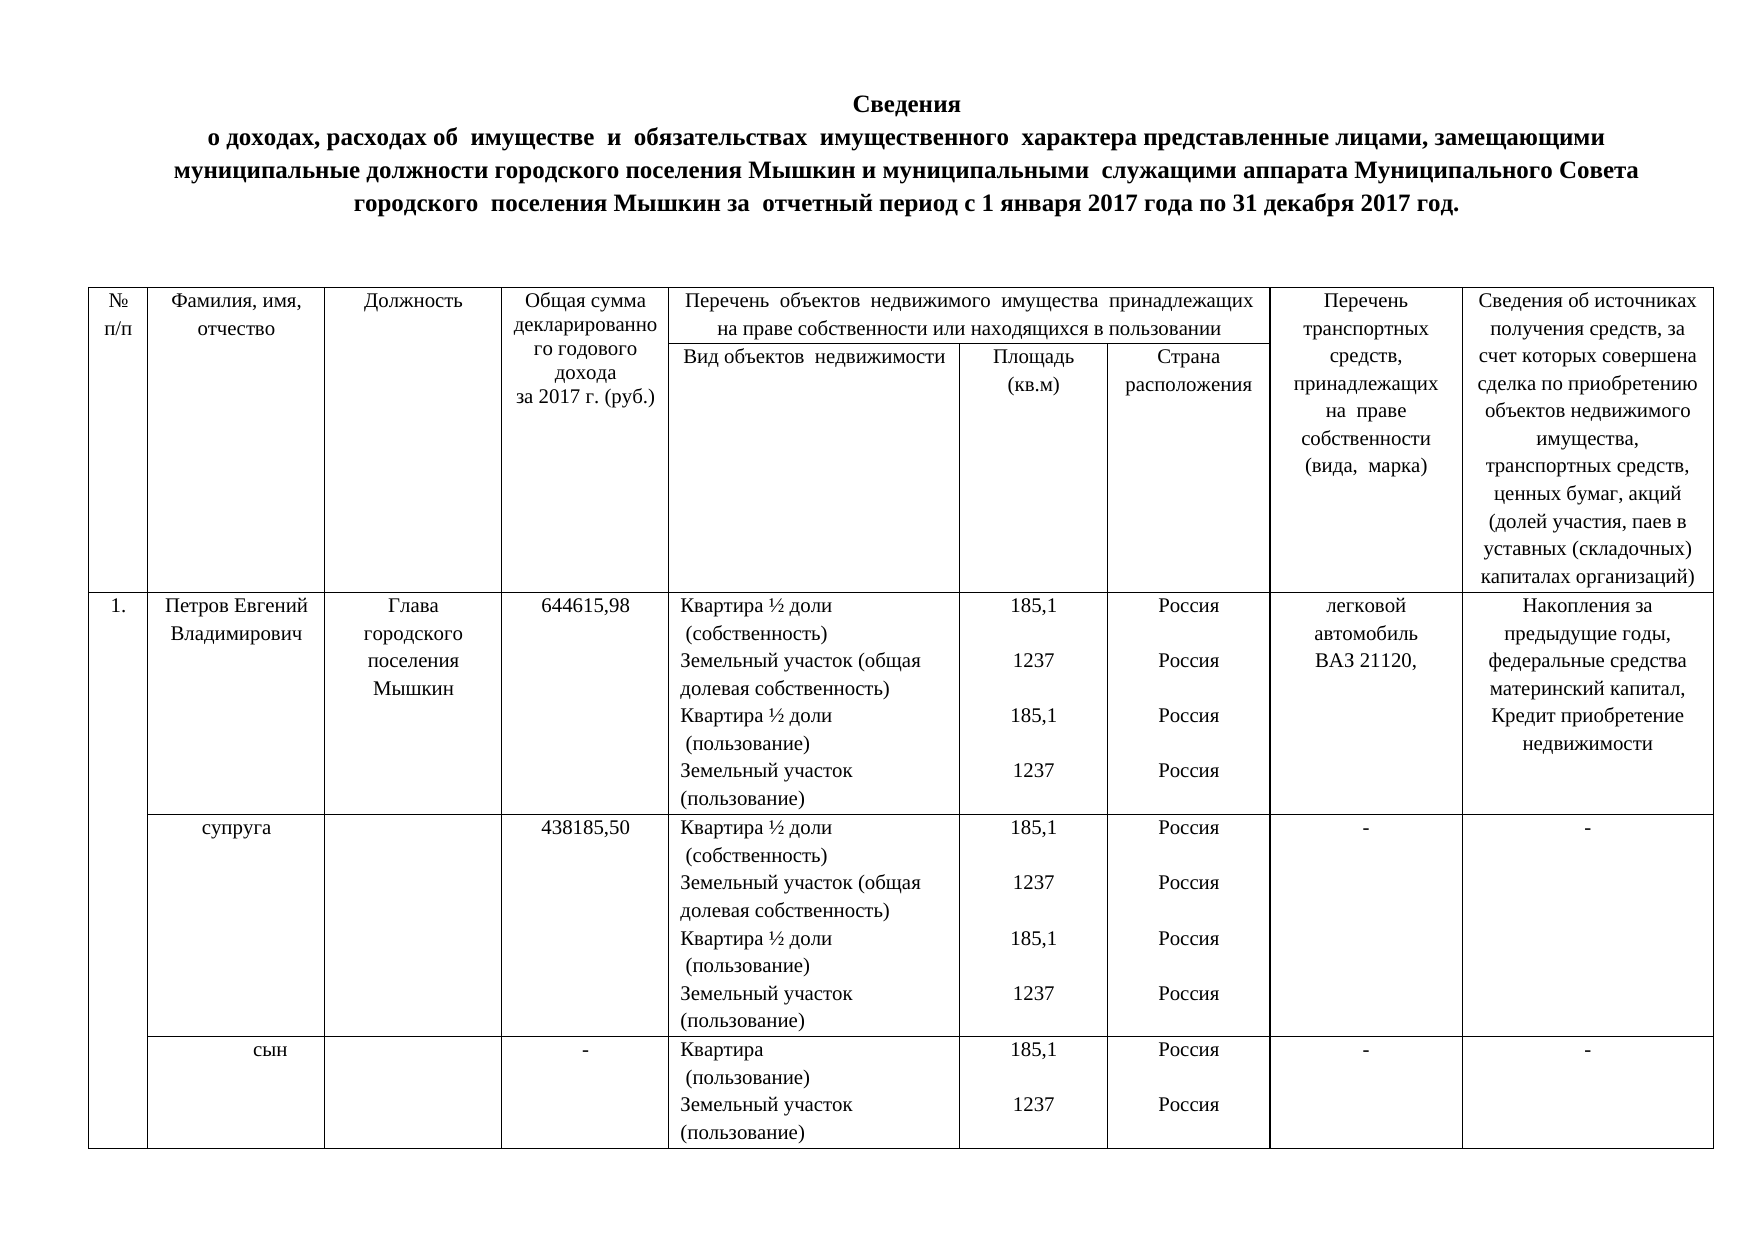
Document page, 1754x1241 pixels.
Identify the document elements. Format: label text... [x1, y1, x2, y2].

table_cell Вид объектов недвижимости [669, 344, 959, 592]
table_cell Квартира ½ доли (собственность) Земельный участок (общая долевая собственность) Квартира ½ доли (пользование) Земельный участок (пользование) [669, 593, 959, 814]
table_cell [325, 815, 501, 1036]
table_cell Страна расположения [1108, 344, 1269, 592]
table_cell Площадь (кв.м) [960, 344, 1107, 592]
table_cell - [1271, 815, 1462, 1036]
table_cell - [1271, 1037, 1462, 1148]
text Сведения [118, 89, 1695, 117]
table_cell 185,1 1237 185,1 1237 [960, 593, 1107, 814]
table_cell Накопления за предыдущие годы, федеральные средства материнский капитал, Кредит приобретение недвижимости [1463, 593, 1713, 814]
table_cell 1. [89, 593, 147, 1148]
table_header Сведения об источниках получения средств, за счет которых совершена сделка по приобретению объектов недвижимого имущества, транспортных средств, ценных бумаг, акций (долей участия, паев в уставных (складочных) капиталах организаций) [1463, 288, 1713, 592]
table_cell - [1463, 1037, 1713, 1148]
table_cell Глава городского поселения Мышкин [325, 593, 501, 814]
table_cell 438185,50 [502, 815, 668, 1036]
table_cell легковой автомобиль ВАЗ 21120, [1271, 593, 1462, 814]
table_header Перечень объектов недвижимого имущества принадлежащих на праве собственности или находящихся в пользовании [669, 288, 1269, 343]
table_cell 644615,98 [502, 593, 668, 814]
table_cell супруга [148, 815, 324, 1036]
table_cell 185,1 1237 [960, 1037, 1107, 1148]
table_header № п/п [89, 288, 147, 592]
table_cell Квартира ½ доли (собственность) Земельный участок (общая долевая собственность) Квартира ½ доли (пользование) Земельный участок (пользование) [669, 815, 959, 1036]
table_header Должность [325, 288, 501, 592]
table_header Перечень транспортных средств, принадлежащих на праве собственности (вида, марка) [1271, 288, 1462, 592]
table_header Фамилия, имя, отчество [148, 288, 324, 592]
table_cell - [1463, 815, 1713, 1036]
table_cell Квартира (пользование) Земельный участок (пользование) [669, 1037, 959, 1148]
table_header Общая сумма декларированного годового дохода за 2017 г. (руб.) [502, 288, 668, 592]
table_cell сын [148, 1037, 324, 1148]
table_cell - [502, 1037, 668, 1148]
text о доходах, расходах об имуществе и обязательствах имущественного характера представленные лицами, замещающими муниципальные должности городского поселения Мышкин и муниципальными служащими аппарата Муниципального Совета городского поселения Мышкин за отчетный период с 1 января 2017 года по 31 декабря 2017 год. [118, 122, 1695, 216]
table_cell Россия Россия Россия Россия [1108, 815, 1269, 1036]
table_cell 185,1 1237 185,1 1237 [960, 815, 1107, 1036]
table_cell Петров Евгений Владимирович [148, 593, 324, 814]
table_cell Россия Россия Россия Россия [1108, 593, 1269, 814]
table_cell Россия Россия [1108, 1037, 1269, 1148]
table_cell [325, 1037, 501, 1148]
